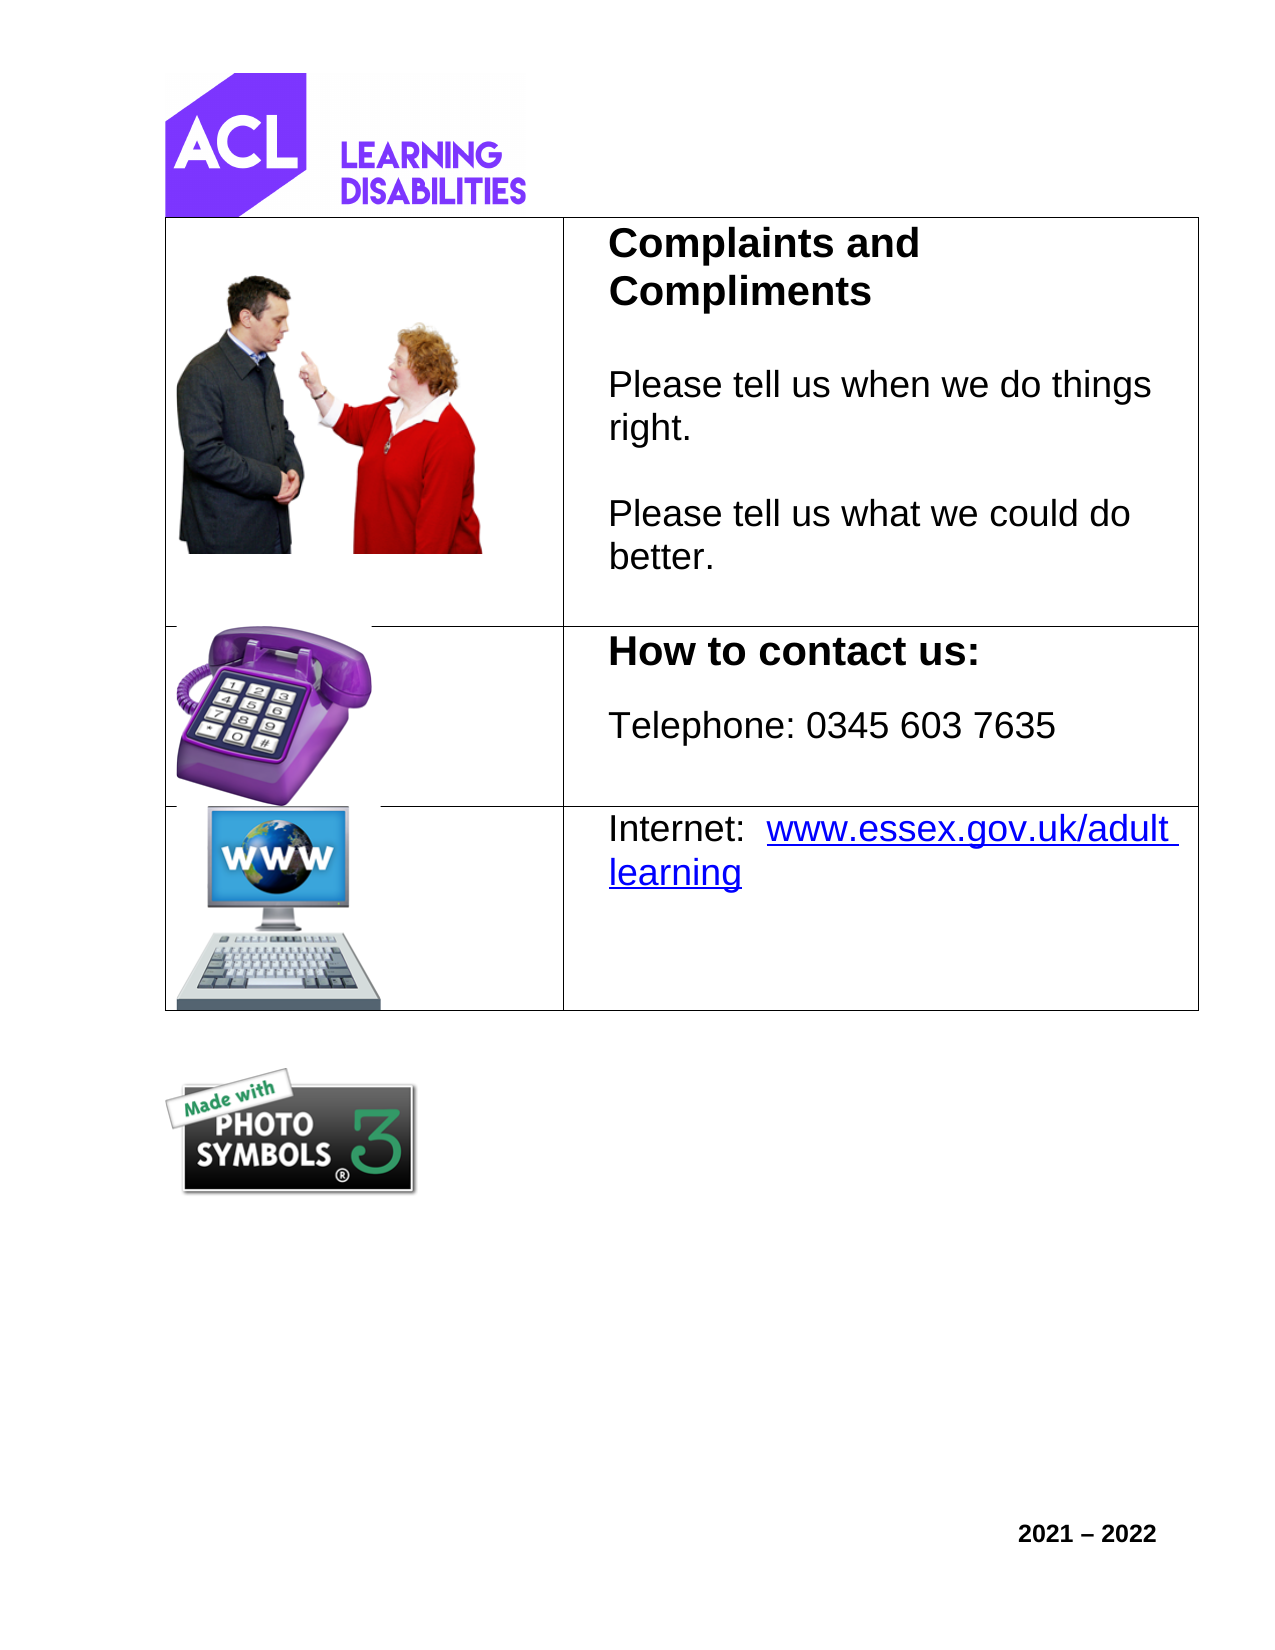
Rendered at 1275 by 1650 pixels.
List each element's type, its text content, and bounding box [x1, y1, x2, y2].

picture [176, 626, 381, 1010]
table_cell How to contact us: Telephone: 0345 603 7635 [564, 627, 1198, 806]
picture [165, 73, 526, 217]
picture [176, 275, 483, 554]
table_cell [166, 218, 563, 626]
table_cell Internet: www.essex.gov.uk/adult learning [564, 807, 1198, 1010]
table_cell [166, 627, 176, 806]
table_cell [381, 807, 563, 1010]
picture [165, 1068, 419, 1197]
table_cell Complaints and Compliments Please tell us when we do things right. Please tell us what we could do better. [564, 218, 1198, 626]
table_cell [166, 807, 176, 1010]
table_cell [372, 627, 563, 806]
